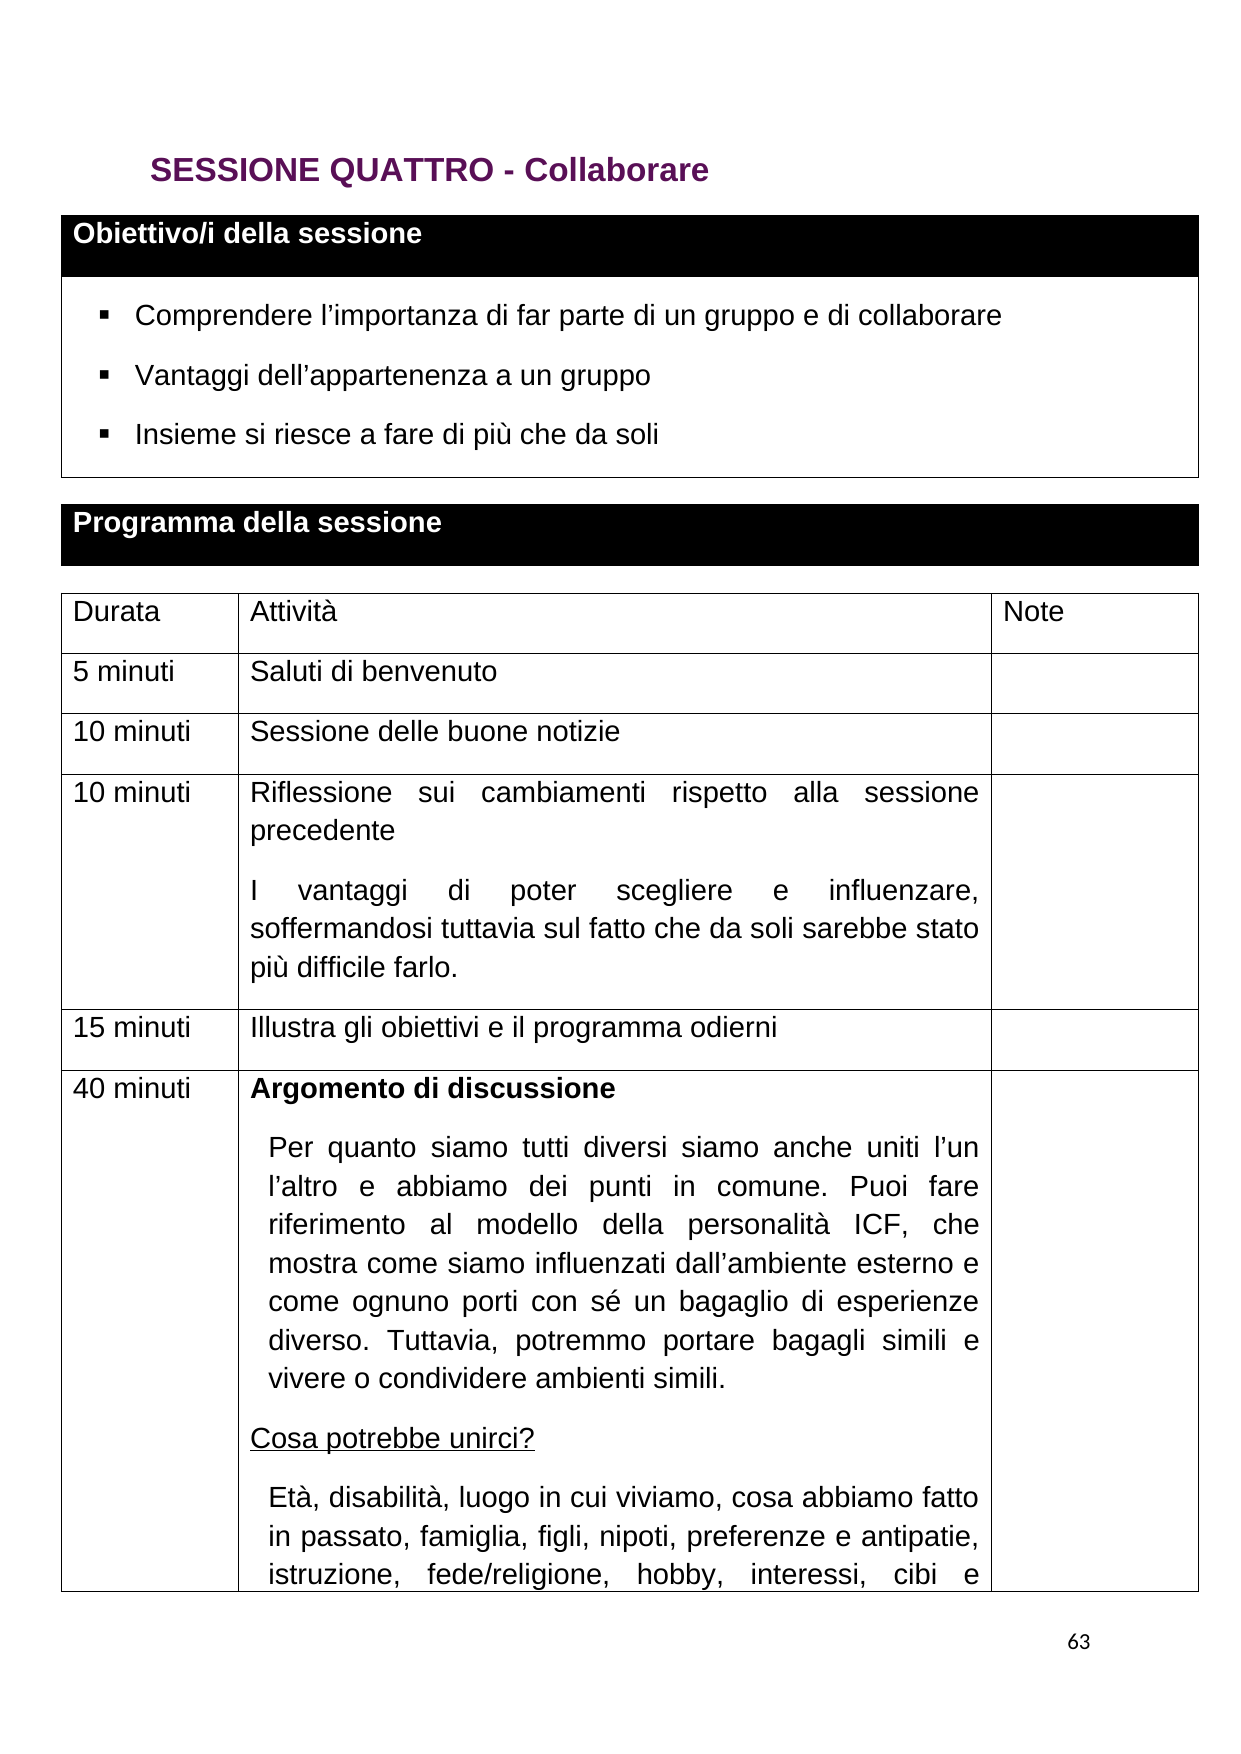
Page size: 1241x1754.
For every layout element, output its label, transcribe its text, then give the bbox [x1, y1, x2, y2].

table_cell [992, 1071, 1198, 1591]
table_header Attività [239, 594, 991, 653]
table_cell Saluti di benvenuto [239, 654, 991, 713]
table_cell 40 minuti [62, 1071, 238, 1591]
table_cell 10 minuti [62, 714, 238, 774]
table_cell Comprendere l’importanza di far parte di un gruppo e di collaborare Vantaggi dell’appartenenza a un gruppo Insieme si riesce a fare di più che da soli [62, 277, 1198, 477]
table_cell Sessione delle buone notizie [239, 714, 991, 774]
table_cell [239, 1071, 991, 1591]
table_cell [992, 1010, 1198, 1069]
table_header Obiettivo/i della sessione [62, 216, 1198, 276]
table_cell 10 minuti [62, 775, 238, 1009]
table_header Programma della sessione [62, 505, 1198, 565]
table_header Note [992, 594, 1198, 653]
table_cell 15 minuti [62, 1010, 238, 1069]
table_cell [992, 654, 1198, 713]
table_cell 5 minuti [62, 654, 238, 713]
table_cell [992, 775, 1198, 1009]
table_cell Riflessione sui cambiamenti rispetto alla sessione precedente I vantaggi di poter scegliere e influenzare, soffermandosi tuttavia sul fatto che da soli sarebbe stato più difficile farlo. [239, 775, 991, 1009]
table_cell [992, 714, 1198, 774]
table_cell Illustra gli obiettivi e il programma odierni [239, 1010, 991, 1069]
table_header Durata [62, 594, 238, 653]
subtitle SESSIONE QUATTRO - Collaborare [150, 150, 1090, 188]
